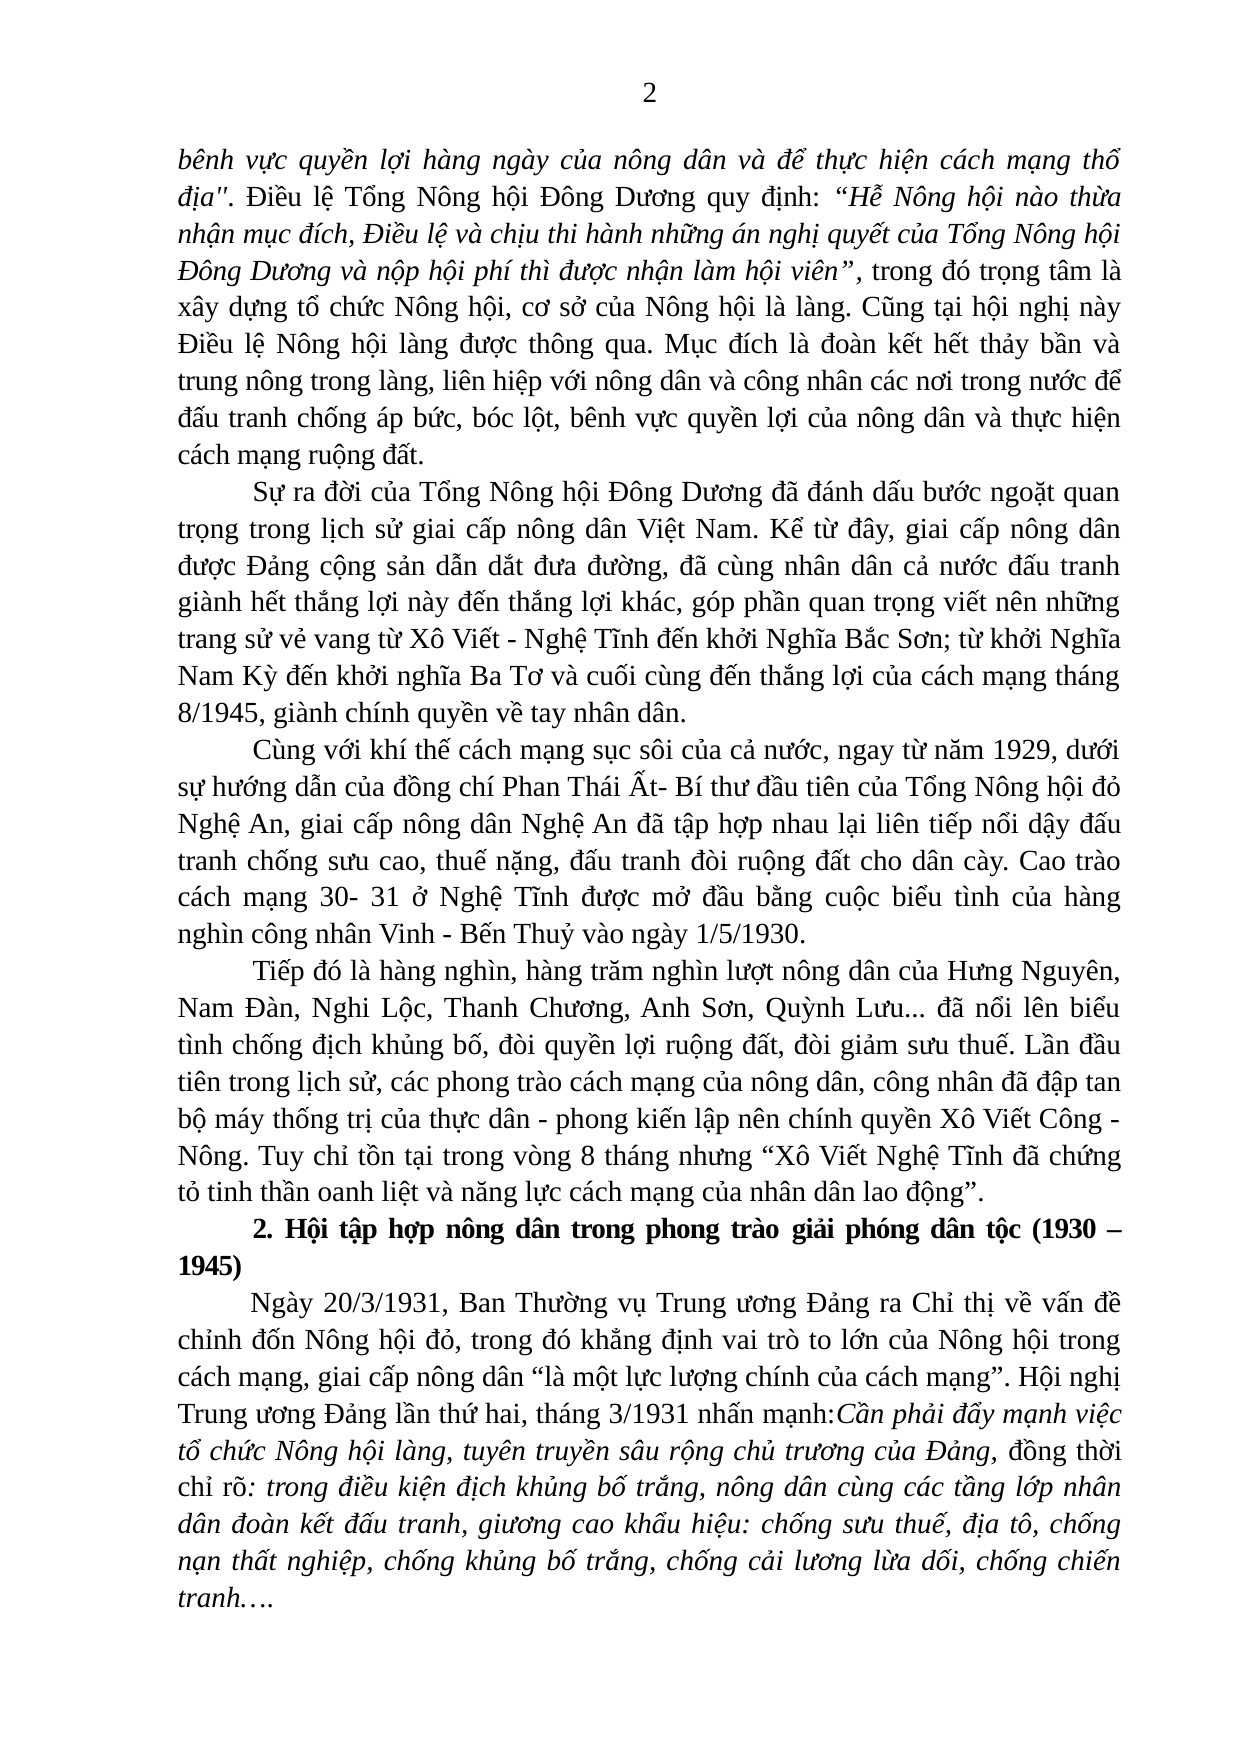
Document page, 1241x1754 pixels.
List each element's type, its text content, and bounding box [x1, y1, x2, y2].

text Ngày 20/3/1931, Ban Thường vụ Trung ương Đảng ra Chỉ thị về vấn đề chỉnh đốn Nông hội đỏ, trong đó khẳng định vai trò to lớn của Nông hội trong cách mạng, giai cấp nông dân “là một lực lượng chính của cách mạng”. Hội nghị Trung ương Đảng lần thứ hai, tháng 3/1931 nhấn mạnh:Cần phải đẩy mạnh việc tổ chức Nông hội làng, tuyên truyền sâu rộng chủ trương của Đảng, đồng thời chỉ rõ: trong điều kiện địch khủng bố trắng, nông dân cùng các tầng lớp nhân dân đoàn kết đấu tranh, giương cao khẩu hiệu: chống sưu thuế, địa tô, chống nạn thất nghiệp, chống khủng bố trắng, chống cải lương lừa dối, chống chiến tranh…. [177, 1285, 1122, 1614]
text Tiếp đó là hàng nghìn, hàng trăm nghìn lượt nông dân của Hưng Nguyên, Nam Đàn, Nghi Lộc, Thanh Chương, Anh Sơn, Quỳnh Lưu... đã nổi lên biểu tình chống địch khủng bố, đòi quyền lợi ruộng đất, đòi giảm sưu thuế. Lần đầu tiên trong lịch sử, các phong trào cách mạng của nông dân, công nhân đã đập tan bộ máy thống trị của thực dân - phong kiến lập nên chính quyền Xô Viết Công - Nông. Tuy chỉ tồn tại trong vòng 8 tháng nhưng “Xô Viết Nghệ Tĩnh đã chứng tỏ tinh thần oanh liệt và năng lực cách mạng của nhân dân lao động”. [177, 953, 1122, 1208]
text Cùng với khí thế cách mạng sục sôi của cả nước, ngay từ năm 1929, dưới sự hướng dẫn của đồng chí Phan Thái Ất- Bí thư đầu tiên của Tổng Nông hội đỏ Nghệ An, giai cấp nông dân Nghệ An đã tập hợp nhau lại liên tiếp nổi dậy đấu tranh chống sưu cao, thuế nặng, đấu tranh đòi ruộng đất cho dân cày. Cao trào cách mạng 30- 31 ở Nghệ Tĩnh được mở đầu bằng cuộc biểu tình của hàng nghìn công nhân Vinh - Bến Thuỷ vào ngày 1/5/1930. [177, 732, 1122, 950]
text 2. Hội tập hợp nông dân trong phong trào giải phóng dân tộc (1930 – 1945) [177, 1211, 1122, 1282]
text Sự ra đời của Tổng Nông hội Đông Dương đã đánh dấu bước ngoặt quan trọng trong lịch sử giai cấp nông dân Việt Nam. Kể từ đây, giai cấp nông dân được Đảng cộng sản dẫn dắt đưa đường, đã cùng nhân dân cả nước đấu tranh giành hết thắng lợi này đến thắng lợi khác, góp phần quan trọng viết nên những trang sử vẻ vang từ Xô Viết - Nghệ Tĩnh đến khởi Nghĩa Bắc Sơn; từ khởi Nghĩa Nam Kỳ đến khởi nghĩa Ba Tơ và cuối cùng đến thắng lợi của cách mạng tháng 8/1945, giành chính quyền về tay nhân dân. [177, 474, 1122, 729]
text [177, 142, 1122, 471]
